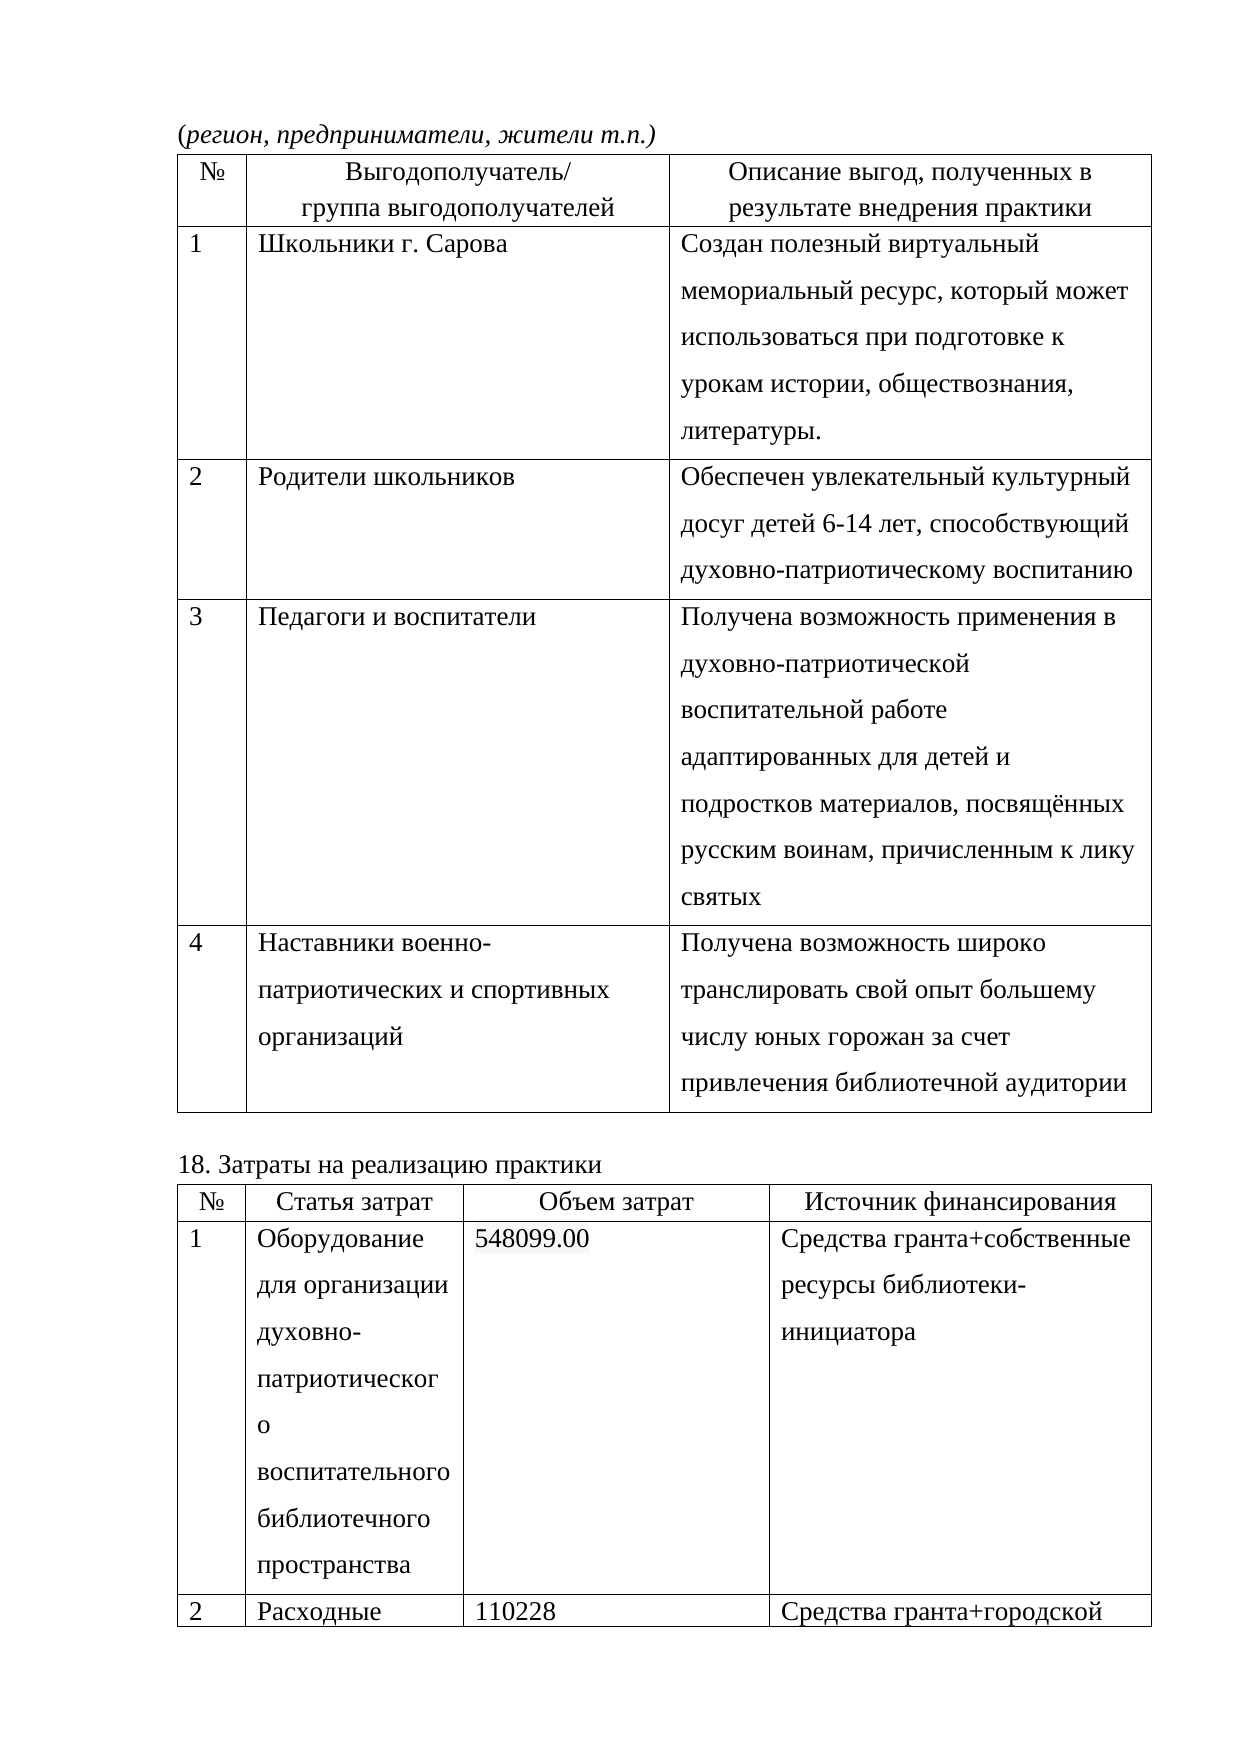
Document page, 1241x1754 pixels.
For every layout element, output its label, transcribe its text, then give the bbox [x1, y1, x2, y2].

table_header Выгодополучатель/ группа выгодополучателей [247, 155, 669, 226]
table_cell Родители школьников [247, 460, 669, 599]
text (регион, предприниматели, жители т.п.) [177, 118, 1152, 149]
table_header Описание выгод, полученных в результате внедрения практики [670, 155, 1151, 226]
table_cell Оборудование для организации духовно-патриотического воспитательного библиотечного пространства [246, 1222, 463, 1594]
table_header № [178, 155, 246, 226]
table_header Источник финансирования [770, 1185, 1151, 1221]
table_cell 2 [178, 460, 246, 599]
table_cell 4 [178, 926, 246, 1112]
table_header Статья затрат [246, 1185, 463, 1221]
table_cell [246, 1595, 463, 1626]
table_header Объем затрат [464, 1185, 769, 1221]
table_cell Создан полезный виртуальный мемориальный ресурс, который может использоваться при подготовке к урокам истории, обществознания, литературы. [670, 227, 1151, 459]
table_cell Обеспечен увлекательный культурный досуг детей 6-14 лет, способствующий духовно-патриотическому воспитанию [670, 460, 1151, 599]
table_cell Педагоги и воспитатели [247, 600, 669, 925]
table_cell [770, 1595, 1151, 1626]
table_cell 3 [178, 600, 246, 925]
text 18. Затраты на реализацию практики [177, 1149, 1152, 1180]
table_cell 2 [178, 1595, 245, 1626]
table_cell Средства гранта+собственные ресурсы библиотеки-инициатора [770, 1222, 1151, 1594]
table_cell 1 [178, 1222, 245, 1594]
table_cell 110228 [464, 1595, 769, 1626]
table_cell Получена возможность применения в духовно-патриотической воспитательной работе адаптированных для детей и подростков материалов, посвящённых русским воинам, причисленным к лику святых [670, 600, 1151, 925]
table_cell Получена возможность широко транслировать свой опыт большему числу юных горожан за счет привлечения библиотечной аудитории [670, 926, 1151, 1112]
table_cell Наставники военно-патриотических и спортивных организаций [247, 926, 669, 1112]
table_cell Школьники г. Сарова [247, 227, 669, 459]
table_header № [178, 1185, 245, 1221]
table_cell 548099.00 [464, 1222, 769, 1594]
table_cell 1 [178, 227, 246, 459]
